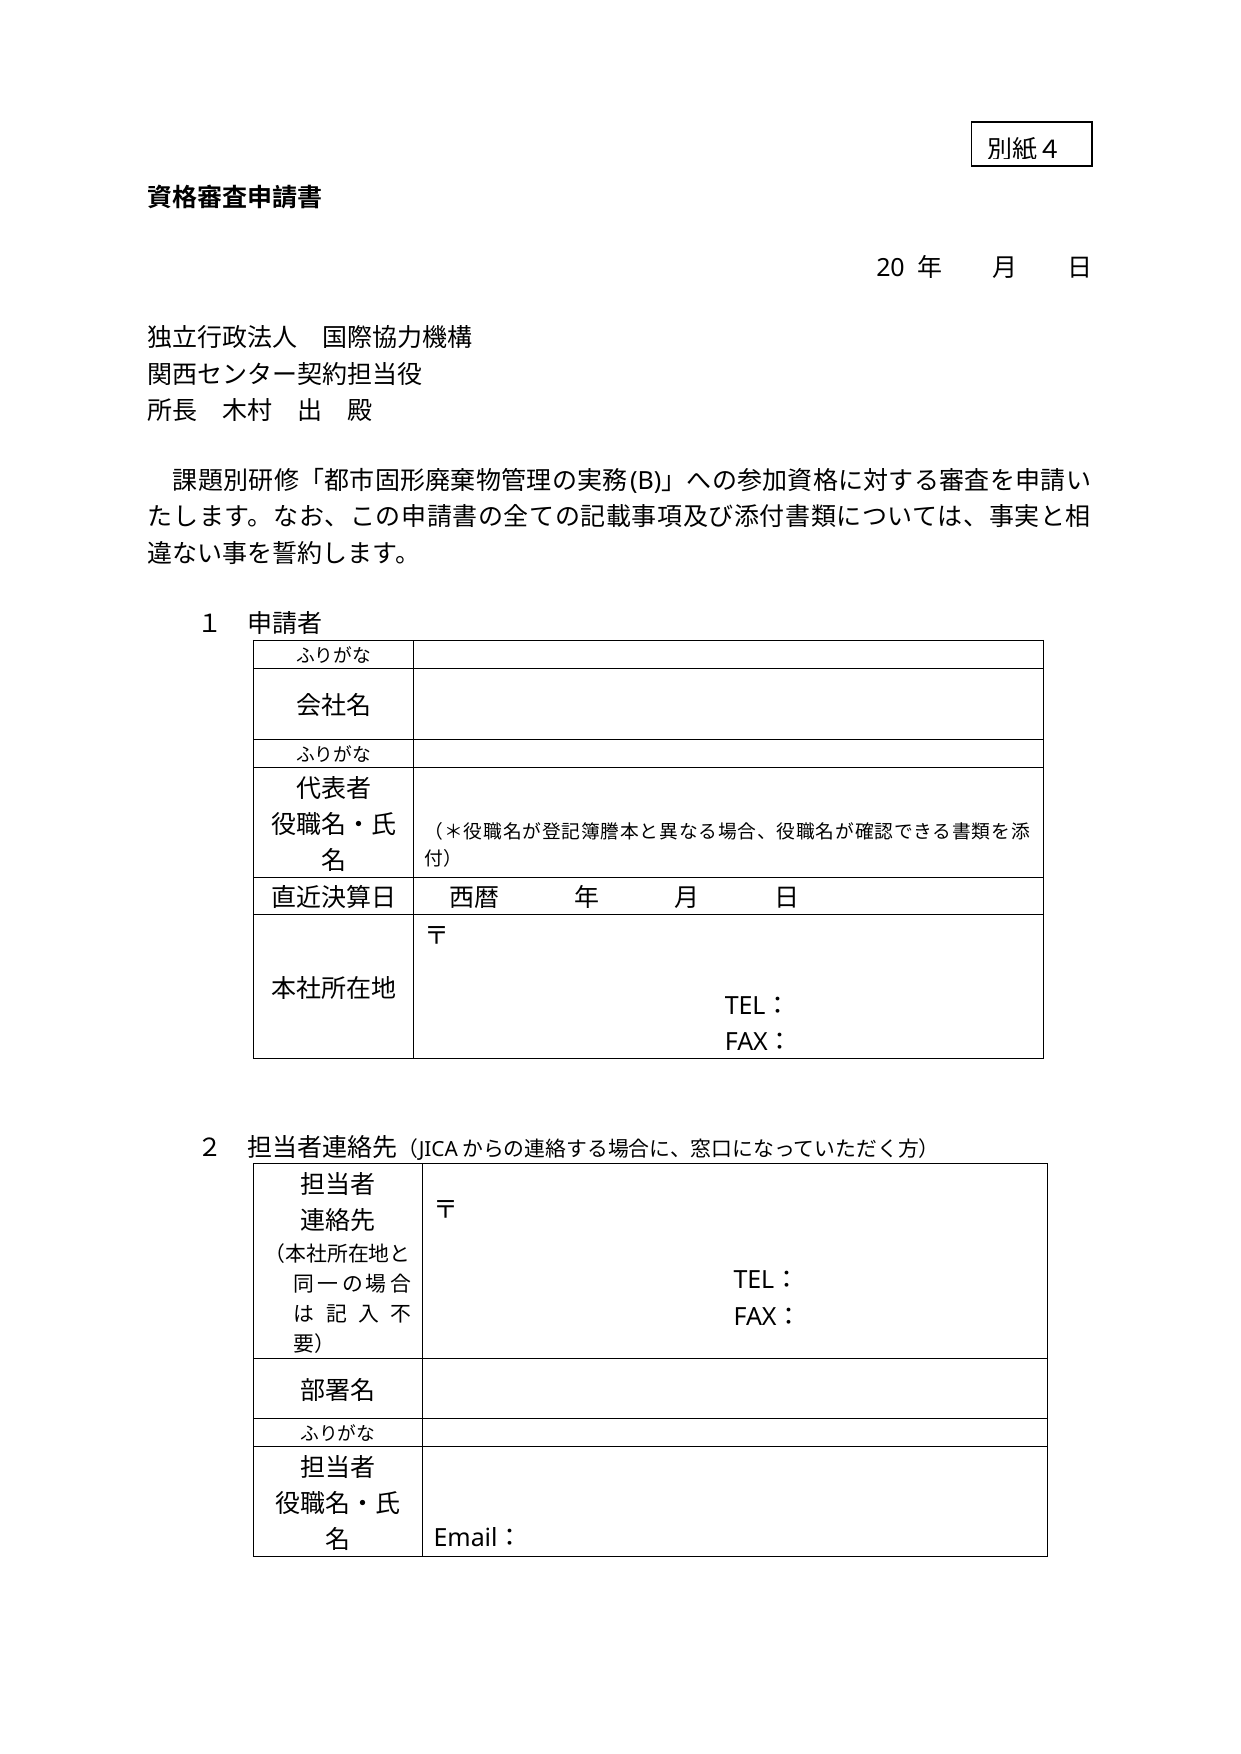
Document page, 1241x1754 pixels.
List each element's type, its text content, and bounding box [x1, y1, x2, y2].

table_header ふりがな [254, 641, 413, 668]
text ２ 担当者連絡先（JICAからの連絡する場合に、窓口になっていただく方） [148, 1127, 992, 1163]
table_cell Email： [423, 1447, 1047, 1556]
text 所長 木村 出 殿 [148, 390, 1092, 427]
table_cell [414, 669, 1043, 739]
text 関西センター契約担当役 [148, 354, 1092, 390]
table_cell 本社所在地 [254, 915, 413, 1058]
text 20 年 月 日 [148, 247, 1092, 284]
text 課題別研修「都市固形廃棄物管理の実務(B)」への参加資格に対する審査を申請いたします。なお、この申請書の全ての記載事項及び添付書類については、事実と相違ない事を誓約します。 [148, 461, 1092, 569]
table_cell ふりがな [254, 1419, 422, 1446]
table_cell [414, 740, 1043, 767]
table_cell （＊役職名が登記簿謄本と異なる場合、役職名が確認できる書類を添付） [414, 768, 1043, 877]
table_header 〒 TEL： FAX： [423, 1164, 1047, 1358]
table_header 担当者 連絡先 （本社所在地と同一の場合は記入不要） [254, 1164, 422, 1358]
table_cell 部署名 [254, 1359, 422, 1418]
table_cell ふりがな [254, 740, 413, 767]
table_cell 代表者 役職名・氏名 [254, 768, 413, 877]
table_cell [423, 1359, 1047, 1418]
table_header [414, 641, 1043, 668]
text １ 申請者 [198, 603, 1092, 640]
text 独立行政法人 国際協力機構 [148, 318, 1092, 354]
table_cell 直近決算日 [254, 878, 413, 914]
table_cell 会社名 [254, 669, 413, 739]
table_cell 担当者 役職名・氏名 [254, 1447, 422, 1556]
table_cell [423, 1419, 1047, 1446]
table_cell 〒 TEL： FAX： [414, 915, 1043, 1058]
table_cell 西暦 年 月 日 [414, 878, 1043, 914]
